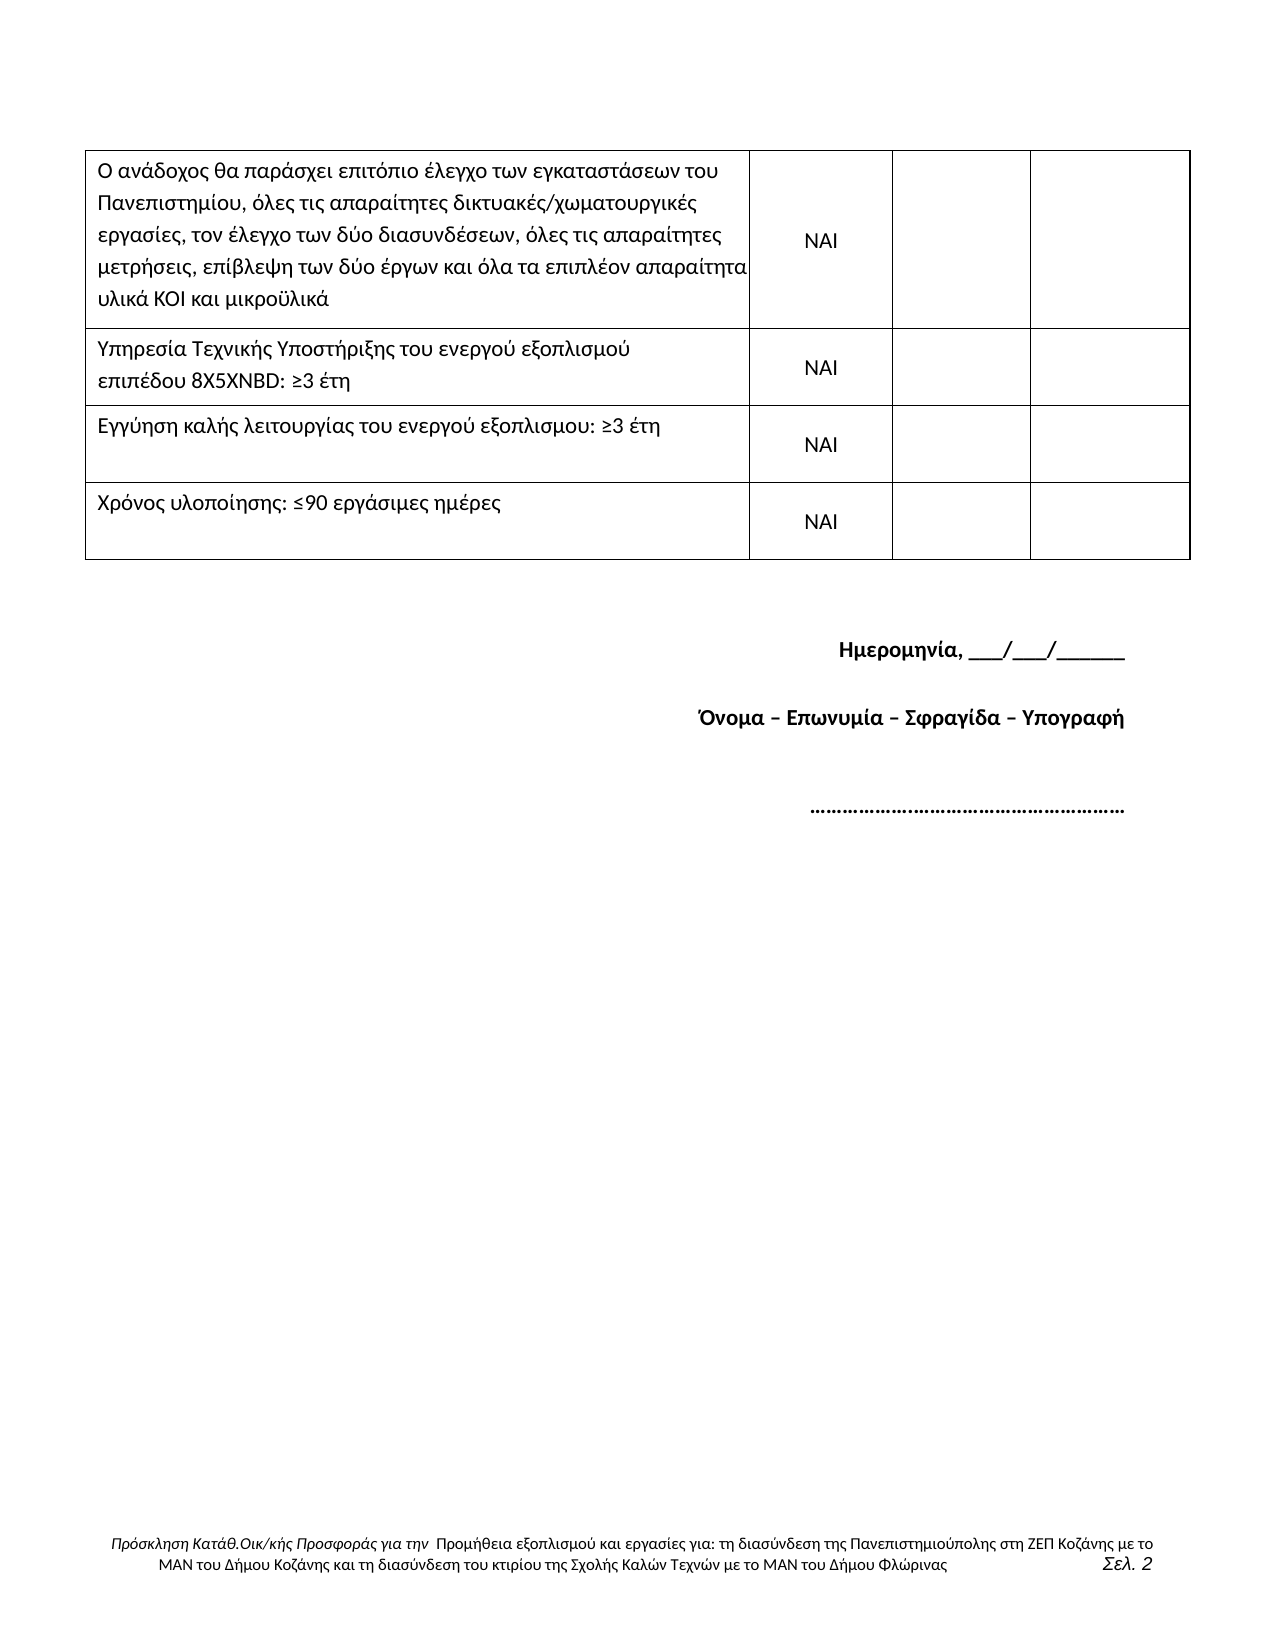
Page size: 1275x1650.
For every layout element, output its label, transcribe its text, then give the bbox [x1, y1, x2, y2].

table_cell [1031, 151, 1189, 328]
text Ημερομηνία, ___/___/______ [150, 635, 1125, 663]
table_cell [893, 329, 1030, 405]
table_cell ΝΑΙ [750, 329, 892, 405]
table_cell [893, 483, 1030, 559]
text ……………….………………………………… [150, 791, 1125, 819]
table_cell Ο ανάδοχος θα παράσχει επιτόπιο έλεγχο των εγκαταστάσεων του Πανεπιστημίου, όλες τις απαραίτητες δικτυακές/χωματουργικές εργασίες, τον έλεγχο των δύο διασυνδέσεων, όλες τις απαραίτητες μετρήσεις, επίβλεψη των δύο έργων και όλα τα επιπλέον απαραίτητα υλικά ΚΟΙ και μικροϋλικά [86, 151, 749, 328]
table_cell [893, 151, 1030, 328]
table_cell [1031, 483, 1189, 559]
table_cell [893, 406, 1030, 482]
table_cell ΝΑΙ [750, 483, 892, 559]
table_cell Εγγύηση καλής λειτουργίας του ενεργού εξοπλισμου: ≥3 έτη [86, 406, 749, 482]
table_cell [1031, 406, 1189, 482]
table_cell ΝΑΙ [750, 406, 892, 482]
table_cell ΝΑΙ [750, 151, 892, 328]
table_cell Υπηρεσία Τεχνικής Υποστήριξης του ενεργού εξοπλισμού επιπέδου 8Χ5ΧNBD: ≥3 έτη [86, 329, 749, 405]
table_cell Χρόνος υλοποίησης: ≤90 εργάσιμες ημέρες [86, 483, 749, 559]
text Όνομα – Επωνυμία – Σφραγίδα – Υπογραφή [150, 703, 1125, 731]
table_cell [1031, 329, 1189, 405]
